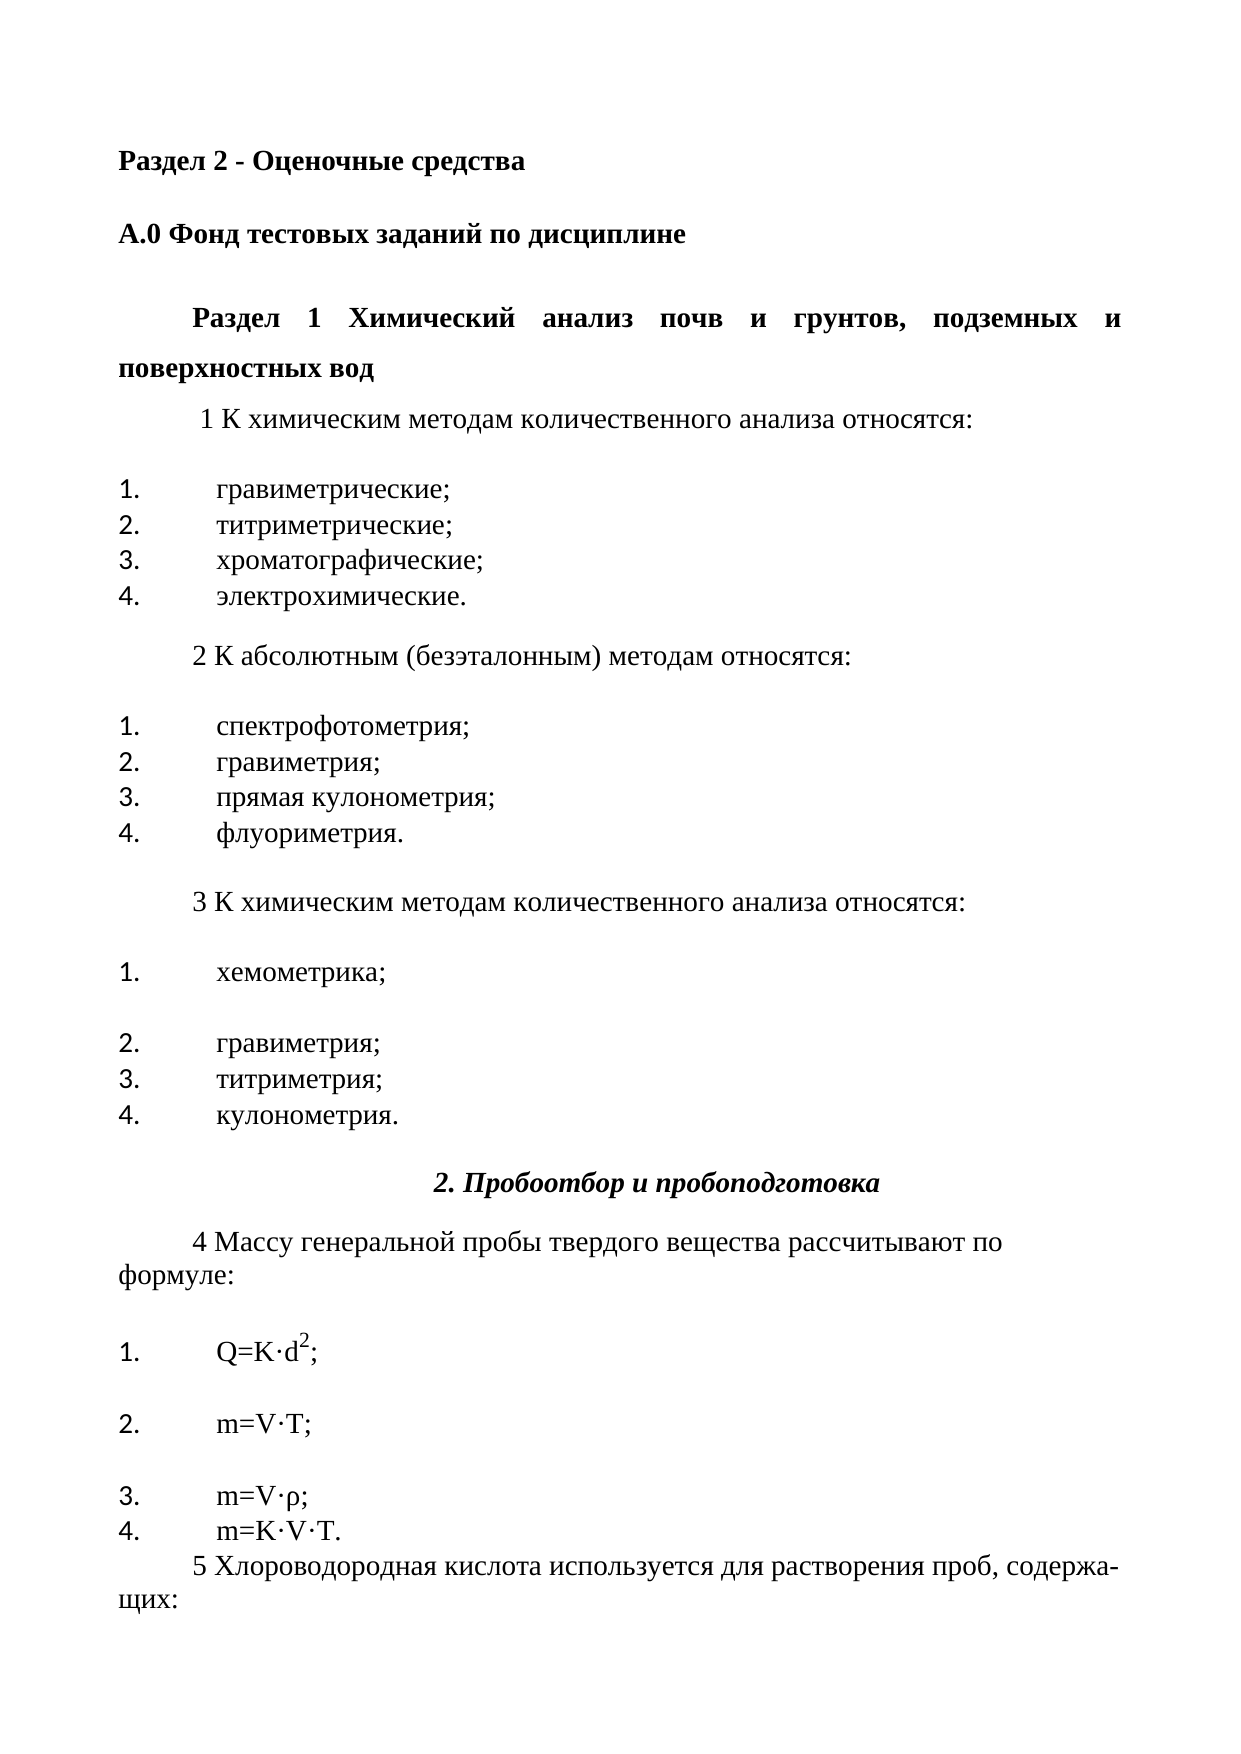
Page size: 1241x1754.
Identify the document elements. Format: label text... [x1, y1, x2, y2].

list гравиметрические; [118, 470, 1122, 506]
text 3 К химическим методам количественного анализа относятся: [118, 884, 1122, 918]
list гравиметрия; [118, 1024, 1122, 1060]
list хроматографические; [118, 541, 1122, 577]
list гравиметрия; [118, 743, 1122, 778]
text 4 Массу генеральной пробы твердого вещества рассчитывают по формуле: [118, 1224, 1122, 1291]
text А.0 Фонд тестовых заданий по дисциплине [118, 216, 1122, 250]
list Q=K·d2; [118, 1327, 1122, 1370]
list кулонометрия. [118, 1096, 1122, 1131]
list m=V·T; [118, 1405, 1122, 1441]
list титриметрия; [118, 1060, 1122, 1096]
text 2 К абсолютным (безэталонным) методам относятся: [118, 638, 1122, 672]
text 2. Пробоотбор и пробоподготовка [118, 1165, 1122, 1198]
list прямая кулонометрия; [118, 778, 1122, 814]
list хемометрика; [118, 953, 1122, 989]
text Раздел 1 Химический анализ почв и грунтов, подземных и поверхностных вод [118, 300, 1122, 384]
list m=V·ρ; [118, 1477, 1122, 1512]
list титриметрические; [118, 506, 1122, 541]
list флуориметрия. [118, 814, 1122, 850]
text 1 К химическим методам количественного анализа относятся: [118, 401, 1122, 434]
text 5 Хлороводородная кислота используется для растворения проб, содержа-щих: [118, 1548, 1122, 1615]
list спектрофотометрия; [118, 707, 1122, 743]
list электрохимические. [118, 577, 1122, 613]
list m=K·V·T. [118, 1512, 1122, 1548]
text Раздел 2 - Оценочные средства [118, 143, 1122, 177]
